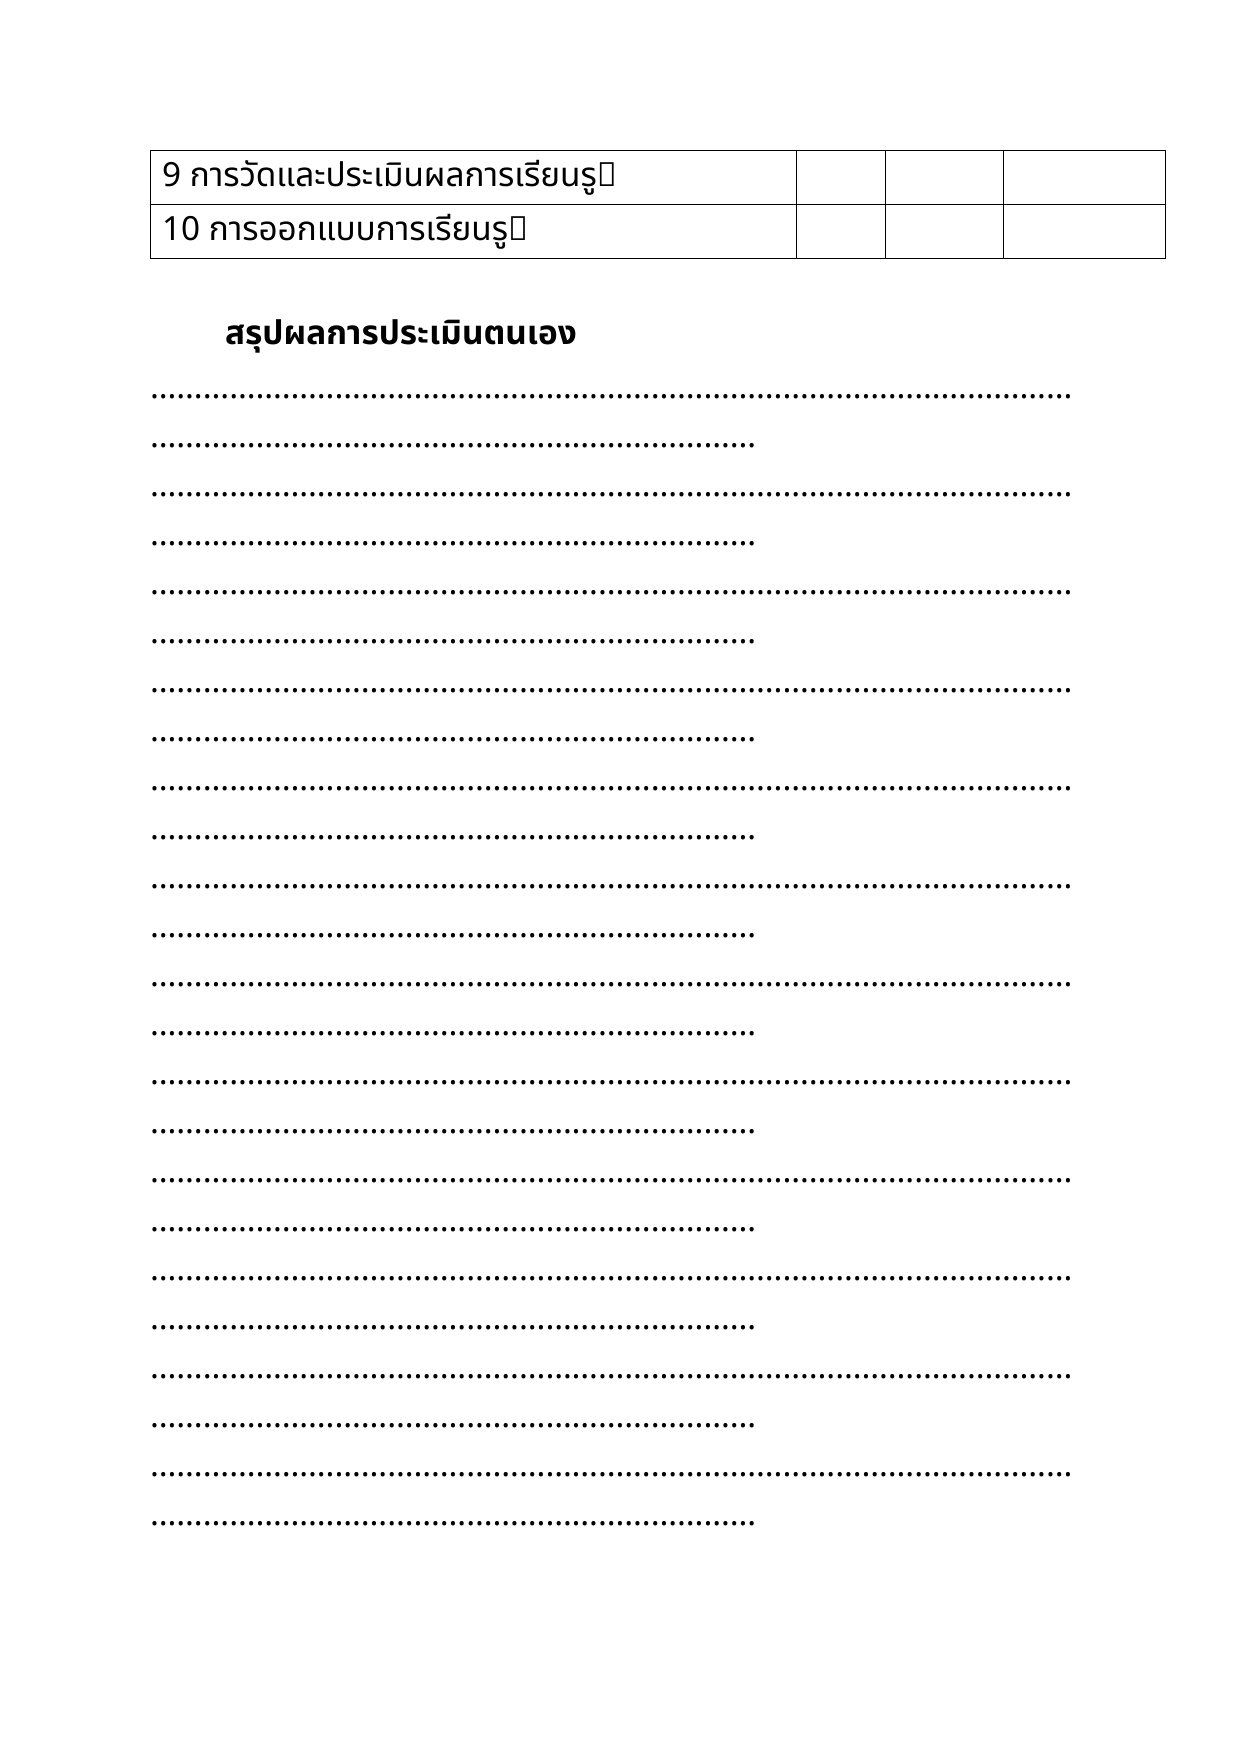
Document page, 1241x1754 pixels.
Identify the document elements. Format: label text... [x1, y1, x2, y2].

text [150, 1244, 1090, 1339]
text ………………………………………………………………………………………………………………………………………………………… [150, 853, 1090, 947]
text ………………………………………………………………………………………………………………………………………………………… [150, 559, 1090, 653]
text ………………………………………………………………………………………………………………………………………………………… [150, 1147, 1090, 1241]
text ………………………………………………………………………………………………………………………………………………………… [150, 461, 1090, 556]
text สรุปผลการประเมินตนเอง [150, 309, 1090, 359]
text ………………………………………………………………………………………………………………………………………………………… [150, 657, 1090, 751]
text ………………………………………………………………………………………………………………………………………………………… [150, 755, 1090, 849]
text ………………………………………………………………………………………………………………………………………………………… [150, 1049, 1090, 1143]
table_cell [1004, 151, 1165, 204]
text ………………………………………………………………………………………………………………………………………………………… [150, 363, 1090, 458]
table_cell [797, 205, 885, 257]
table_cell [886, 205, 1003, 257]
table_cell 9 การวัดและประเมินผลการเรียนรู [151, 151, 796, 204]
table_cell [886, 151, 1003, 204]
text ………………………………………………………………………………………………………………………………………………………… [150, 951, 1090, 1045]
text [150, 1440, 1090, 1535]
table_cell [797, 151, 885, 204]
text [150, 1342, 1090, 1437]
table_cell 10 การออกแบบการเรียนรู [151, 205, 796, 257]
table_cell [1004, 205, 1165, 257]
